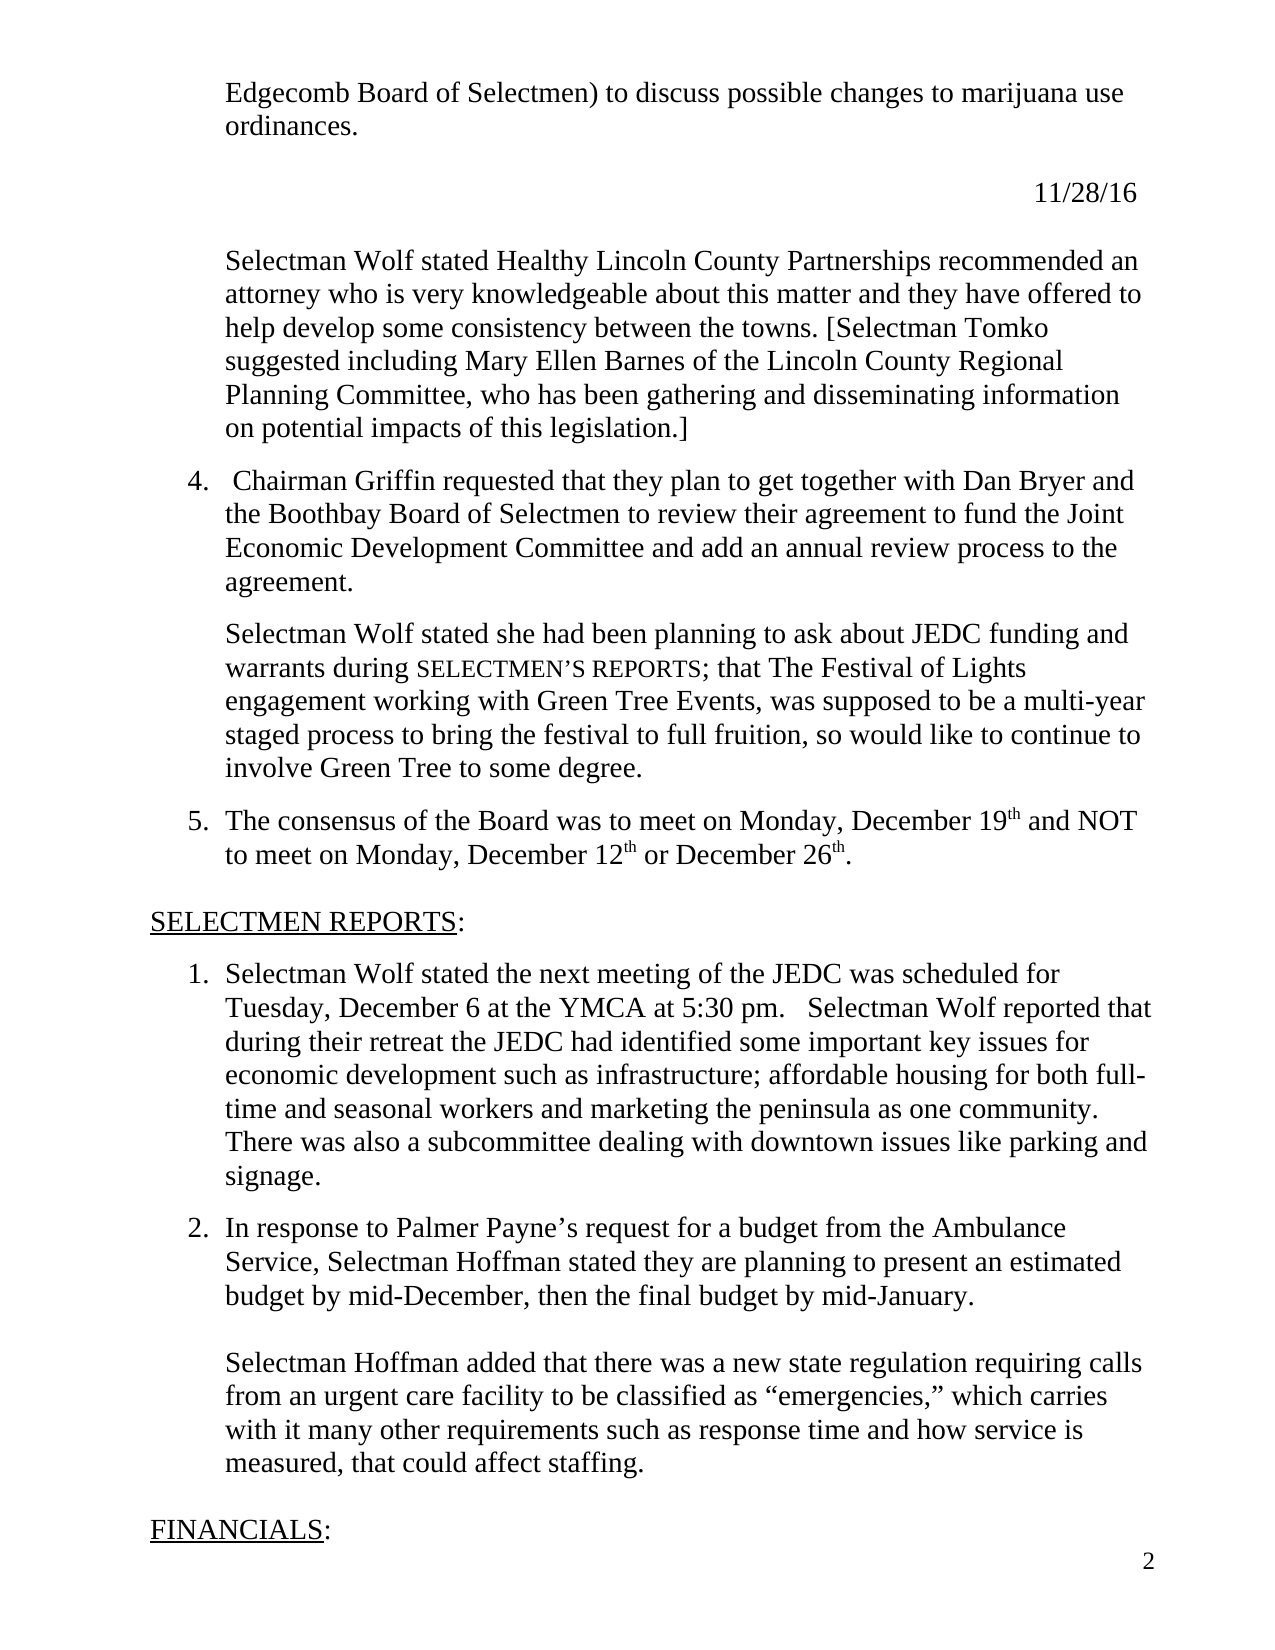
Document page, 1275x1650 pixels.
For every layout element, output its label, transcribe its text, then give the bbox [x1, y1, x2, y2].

text SELECTMEN REPORTS: [150, 904, 1155, 937]
list Selectman Hoffman added that there was a new state regulation requiring calls from an urgent care facility to be classified as “emergencies,” which carries with it many other requirements such as response time and how service is measured, that could affect staffing. [225, 1345, 1155, 1479]
text FINANCIALS: [150, 1512, 1155, 1546]
list Selectman Wolf stated she had been planning to ask about JEDC funding and warrants during SELECTMEN’S REPORTS; that The Festival of Lights engagement working with Green Tree Events, was supposed to be a multi-year staged process to bring the festival to full fruition, so would like to continue to involve Green Tree to some degree. [225, 616, 1155, 784]
text Selectman Wolf stated Healthy Lincoln County Partnerships recommended an attorney who is very knowledgeable about this matter and they have offered to help develop some consistency between the towns. [Selectman Tomko suggested including Mary Ellen Barnes of the Lincoln County Regional Planning Committee, who has been gathering and disseminating information on potential impacts of this legislation.] [225, 243, 1155, 444]
text 11/28/16 [900, 176, 1155, 209]
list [187, 75, 1155, 142]
list In response to Palmer Payne’s request for a budget from the Ambulance Service, Selectman Hoffman stated they are planning to present an estimated budget by mid-December, then the final budget by mid-January. [187, 1211, 1155, 1311]
list Chairman Griffin requested that they plan to get together with Dan Bryer and the Boothbay Board of Selectmen to review their agreement to fund the Joint Economic Development Committee and add an annual review process to the agreement. [187, 463, 1155, 597]
list The consensus of the Board was to meet on Monday, December 19th and NOT to meet on Monday, December 12th or December 26th. [187, 803, 1155, 870]
list Selectman Wolf stated the next meeting of the JEDC was scheduled for Tuesday, December 6 at the YMCA at 5:30 pm. Selectman Wolf reported that during their retreat the JEDC had identified some important key issues for economic development such as infrastructure; affordable housing for both full-time and seasonal workers and marketing the peninsula as one community. There was also a subcommittee dealing with downtown issues like parking and signage. [187, 957, 1155, 1191]
